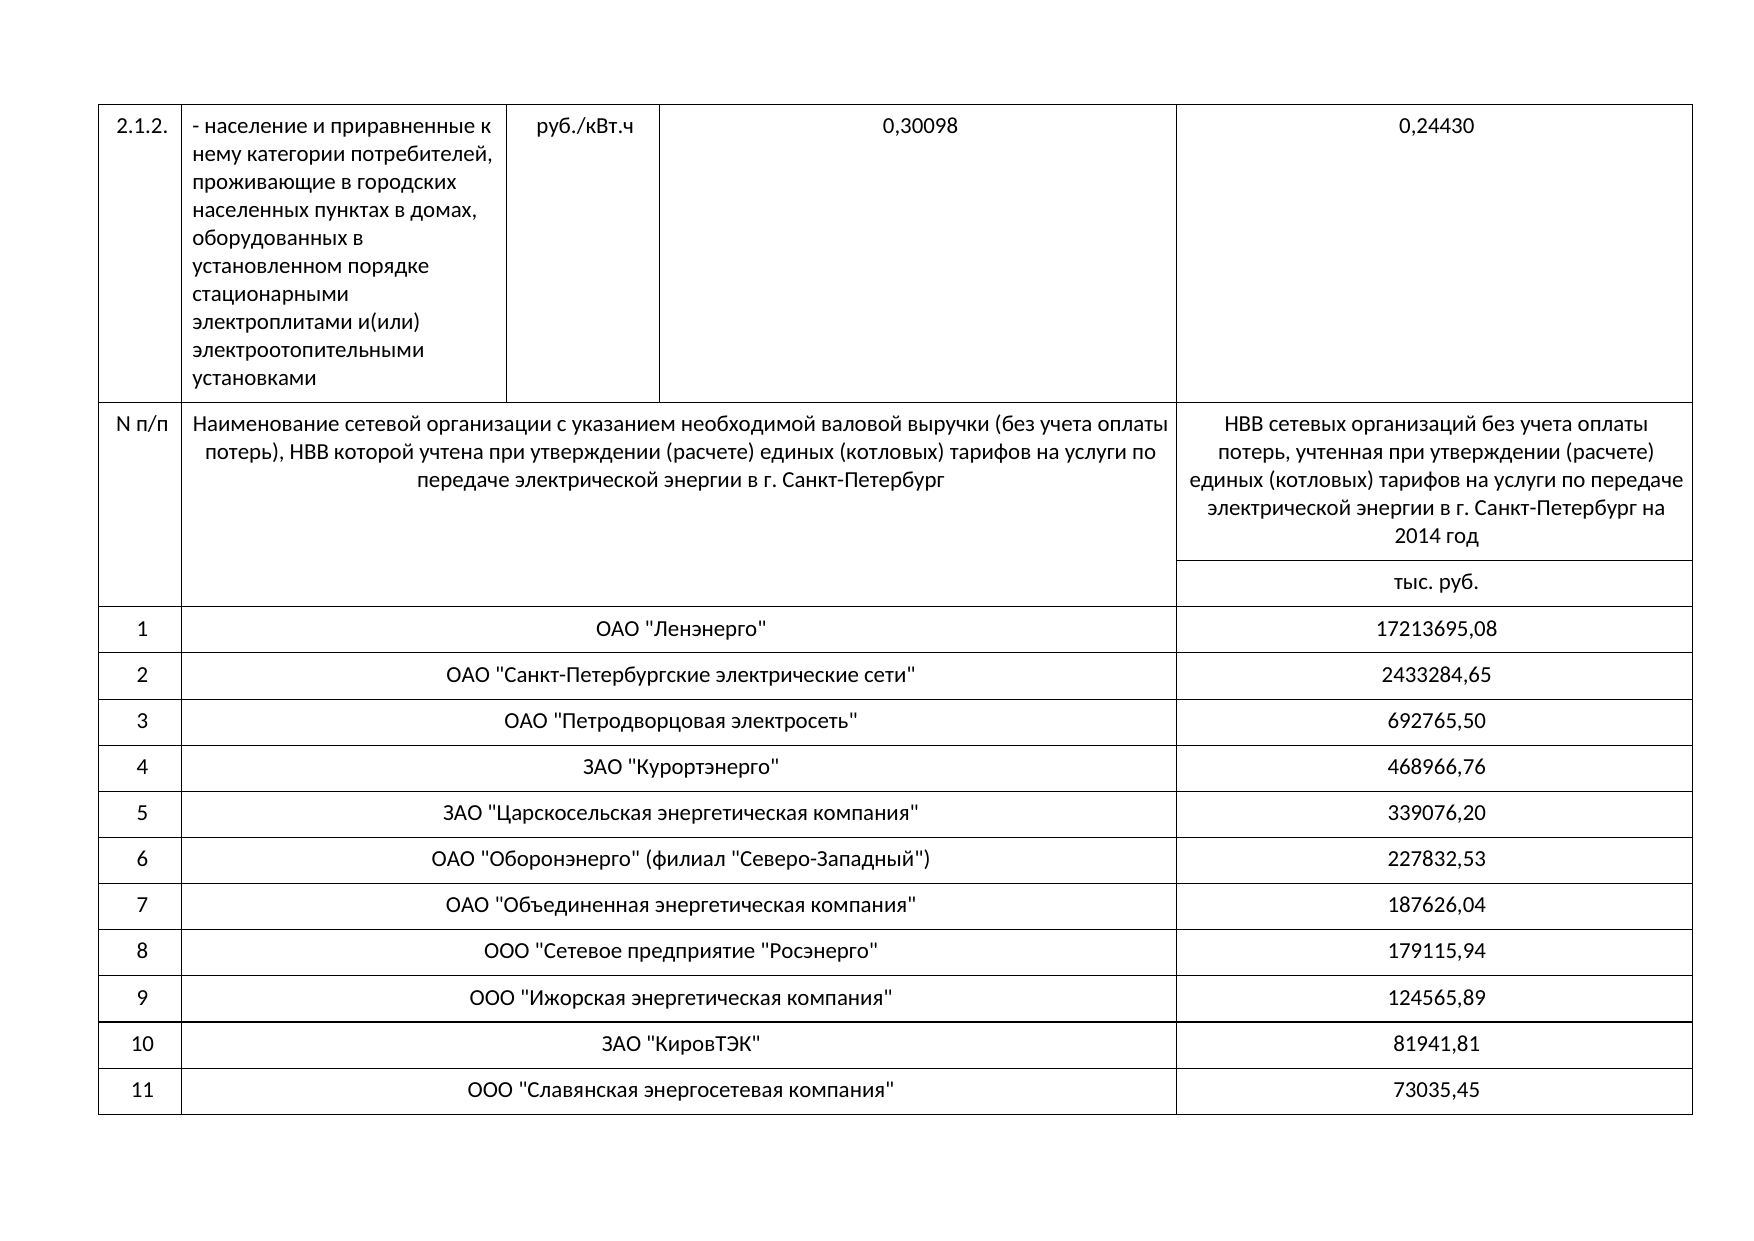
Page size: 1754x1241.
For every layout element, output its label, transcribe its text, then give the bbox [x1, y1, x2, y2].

table_cell 17213695,08 [1177, 607, 1692, 652]
table_cell 1 [99, 607, 181, 652]
table_cell ОАО "Оборонэнерго" (филиал "Северо-Западный") [182, 838, 1176, 883]
table_cell 9 [99, 976, 181, 1021]
table_cell ООО "Славянская энергосетевая компания" [182, 1069, 1176, 1114]
table_cell ОАО "Объединенная энергетическая компания" [182, 884, 1176, 929]
table_cell 339076,20 [1177, 792, 1692, 837]
table_cell - население и приравненные к нему категории потребителей, проживающие в городских населенных пунктах в домах, оборудованных в установленном порядке стационарными электроплитами и(или) электроотопительными установками [182, 105, 506, 402]
table_cell 7 [99, 884, 181, 929]
table_cell 10 [99, 1023, 181, 1068]
table_cell 2 [99, 653, 181, 698]
table_cell ООО "Ижорская энергетическая компания" [182, 976, 1176, 1021]
table_cell 0,30098 [660, 105, 1176, 402]
table_cell НВВ сетевых организаций без учета оплаты потерь, учтенная при утверждении (расчете) единых (котловых) тарифов на услуги по передаче электрической энергии в г. Санкт-Петербург на 2014 год [1177, 403, 1692, 560]
table_cell 2.1.2. [99, 105, 181, 402]
table_cell тыс. руб. [1177, 561, 1692, 606]
table_cell 227832,53 [1177, 838, 1692, 883]
table_cell ЗАО "Царскосельская энергетическая компания" [182, 792, 1176, 837]
table_cell ОАО "Санкт-Петербургские электрические сети" [182, 653, 1176, 698]
table_cell 0,24430 [1177, 105, 1692, 402]
table_cell 692765,50 [1177, 700, 1692, 744]
table_cell ЗАО "КировТЭК" [182, 1023, 1176, 1068]
table_cell ЗАО "Курортэнерго" [182, 746, 1176, 791]
table_cell N п/п [99, 403, 181, 606]
table_cell 11 [99, 1069, 181, 1114]
table_cell 8 [99, 930, 181, 975]
table_cell 73035,45 [1177, 1069, 1692, 1114]
table_cell ОАО "Ленэнерго" [182, 607, 1176, 652]
table_cell 2433284,65 [1177, 653, 1692, 698]
table_cell 6 [99, 838, 181, 883]
table_cell 124565,89 [1177, 976, 1692, 1021]
table_cell 3 [99, 700, 181, 744]
table_cell 4 [99, 746, 181, 791]
table_cell Наименование сетевой организации с указанием необходимой валовой выручки (без учета оплаты потерь), НВВ которой учтена при утверждении (расчете) единых (котловых) тарифов на услуги по передаче электрической энергии в г. Санкт-Петербург [182, 403, 1176, 606]
table_cell 187626,04 [1177, 884, 1692, 929]
table_cell 179115,94 [1177, 930, 1692, 975]
table_cell 81941,81 [1177, 1023, 1692, 1068]
table_cell руб./кВт.ч [507, 105, 659, 402]
table_cell 468966,76 [1177, 746, 1692, 791]
table_cell ОАО "Петродворцовая электросеть" [182, 700, 1176, 744]
table_cell ООО "Сетевое предприятие "Росэнерго" [182, 930, 1176, 975]
table_cell 5 [99, 792, 181, 837]
